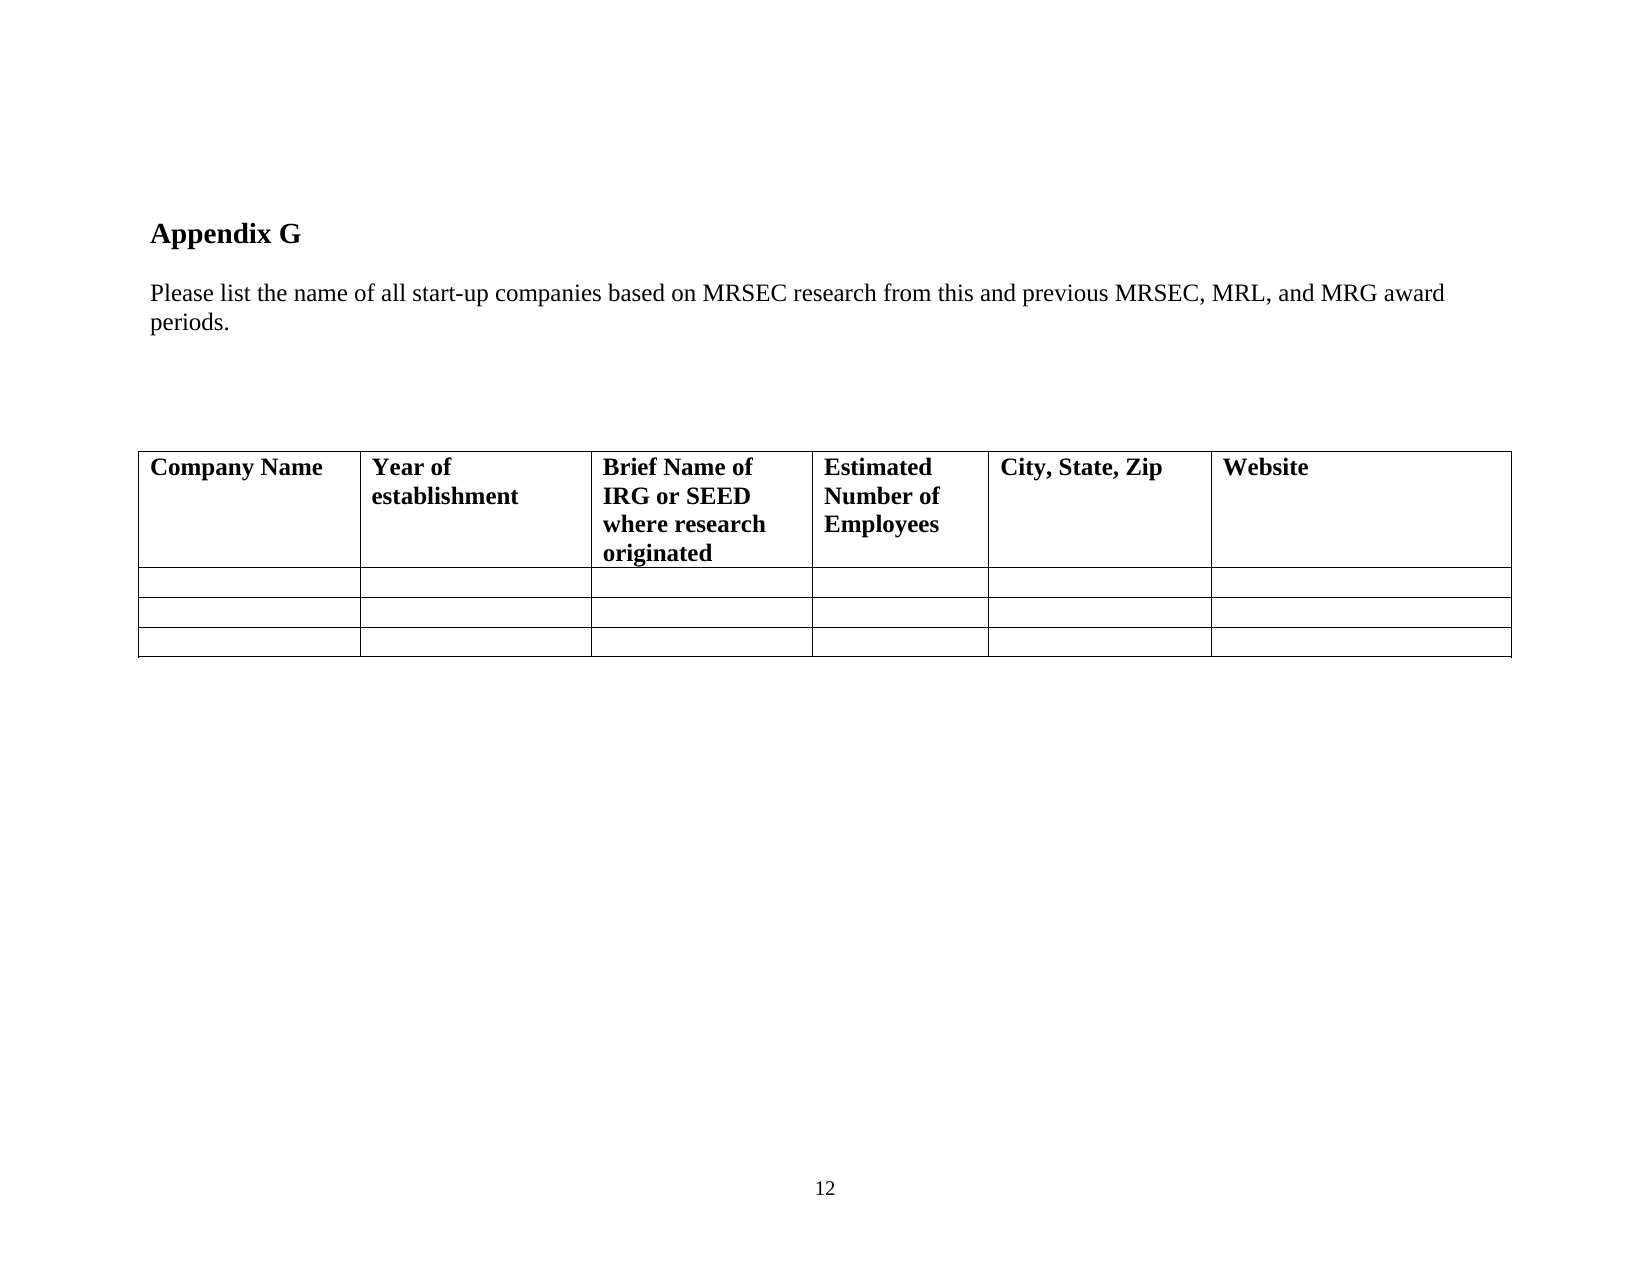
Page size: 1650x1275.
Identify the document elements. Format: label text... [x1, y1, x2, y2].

table_cell [361, 568, 591, 597]
table_cell [989, 568, 1211, 597]
table_header City, State, Zip [989, 452, 1211, 567]
table_header Company Name [139, 452, 360, 567]
table_cell [813, 628, 988, 656]
table_header Year of establishment [361, 452, 591, 567]
table_cell [813, 598, 988, 627]
table_cell [592, 598, 812, 627]
table_cell [1212, 628, 1511, 656]
table_cell [989, 598, 1211, 627]
table_cell [139, 628, 360, 656]
table_cell [989, 628, 1211, 656]
table_header Website [1212, 452, 1511, 567]
table_cell [592, 628, 812, 656]
table_cell [139, 568, 360, 597]
table_cell [1212, 598, 1511, 627]
text Please list the name of all start-up companies based on MRSEC research from this and previous MRSEC, MRL, and MRG award periods. [150, 278, 1500, 336]
table_cell [592, 568, 812, 597]
table_cell [361, 628, 591, 656]
table_cell [1212, 568, 1511, 597]
table_cell [361, 598, 591, 627]
text Appendix G [150, 216, 1500, 250]
table_header Estimated Number of Employees [813, 452, 988, 567]
table_cell [813, 568, 988, 597]
table_header Brief Name of IRG or SEED where research originated [592, 452, 812, 567]
table_cell [139, 598, 360, 627]
